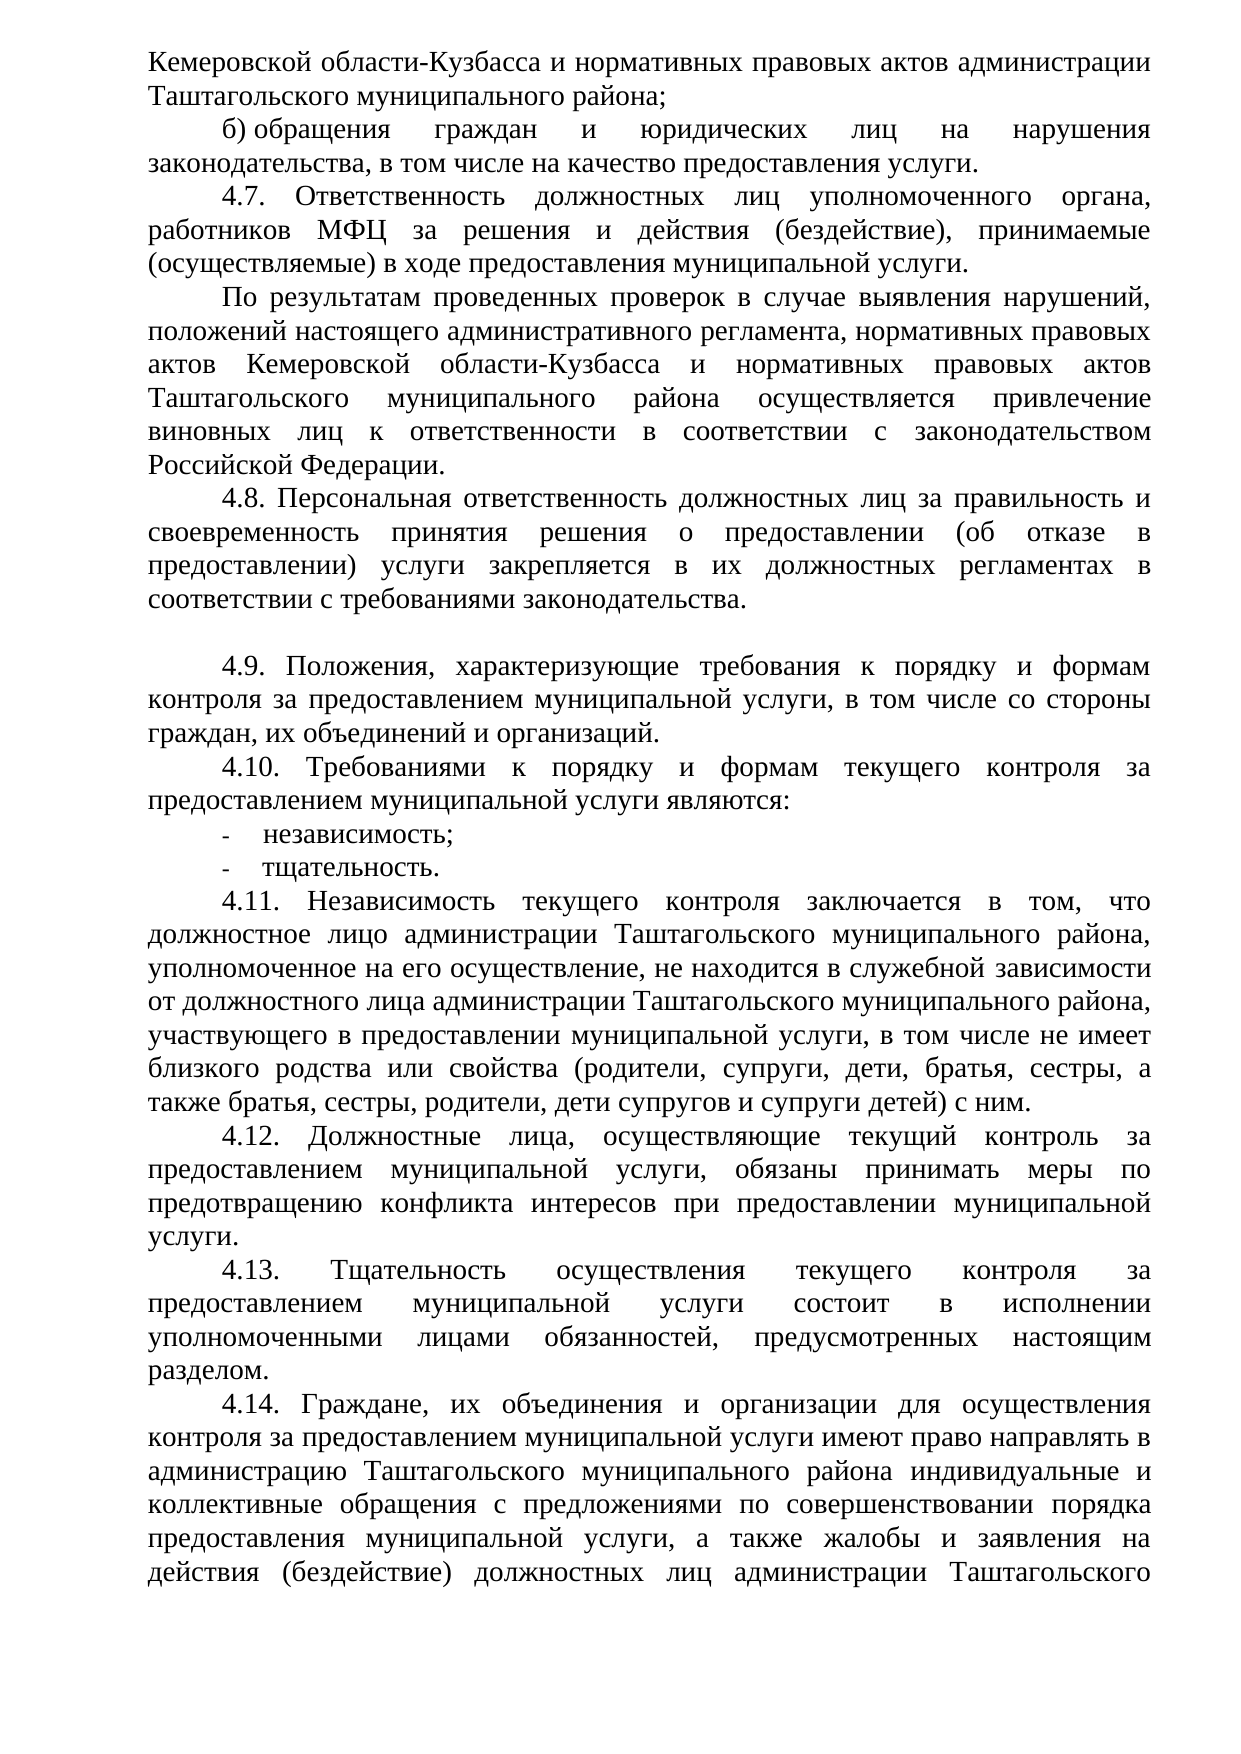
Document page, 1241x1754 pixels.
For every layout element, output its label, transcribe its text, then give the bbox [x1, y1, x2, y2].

text 4.13. Тщательность осуществления текущего контроля за предоставлением муниципальной услуги состоит в исполнении уполномоченными лицами обязанностей, предусмотренных настоящим разделом. [148, 1252, 1152, 1386]
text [148, 44, 1152, 111]
list независимость; [148, 816, 1152, 849]
text 4.7. Ответственность должностных лиц уполномоченного органа, работников МФЦ за решения и действия (бездействие), принимаемые (осуществляемые) в ходе предоставления муниципальной услуги. [148, 178, 1152, 279]
text 4.8. Персональная ответственность должностных лиц за правильность и своевременность принятия решения о предоставлении (об отказе в предоставлении) услуги закрепляется в их должностных регламентах в соответствии с требованиями законодательства. [148, 480, 1152, 614]
text б) обращения граждан и юридических лиц на нарушения законодательства, в том числе на качество предоставления услуги. [148, 111, 1152, 178]
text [148, 1386, 1152, 1587]
text 4.9. Положения, характеризующие требования к порядку и формам контроля за предоставлением муниципальной услуги, в том числе со стороны граждан, их объединений и организаций. [148, 648, 1152, 749]
text 4.11. Независимость текущего контроля заключается в том, что должностное лицо администрации Таштагольского муниципального района, уполномоченное на его осуществление, не находится в служебной зависимости от должностного лица администрации Таштагольского муниципального района, участвующего в предоставлении муниципальной услуги, в том числе не имеет близкого родства или свойства (родители, супруги, дети, братья, сестры, а также братья, сестры, родители, дети супругов и супруги детей) с ним. [148, 883, 1152, 1118]
text По результатам проведенных проверок в случае выявления нарушений, положений настоящего административного регламента, нормативных правовых актов Кемеровской области-Кузбасса и нормативных правовых актов Таштагольского муниципального района осуществляется привлечение виновных лиц к ответственности в соответствии с законодательством Российской Федерации. [148, 279, 1152, 480]
text 4.10. Требованиями к порядку и формам текущего контроля за предоставлением муниципальной услуги являются: [148, 749, 1152, 816]
list тщательность. [148, 849, 1152, 883]
text 4.12. Должностные лица, осуществляющие текущий контроль за предоставлением муниципальной услуги, обязаны принимать меры по предотвращению конфликта интересов при предоставлении муниципальной услуги. [148, 1118, 1152, 1252]
